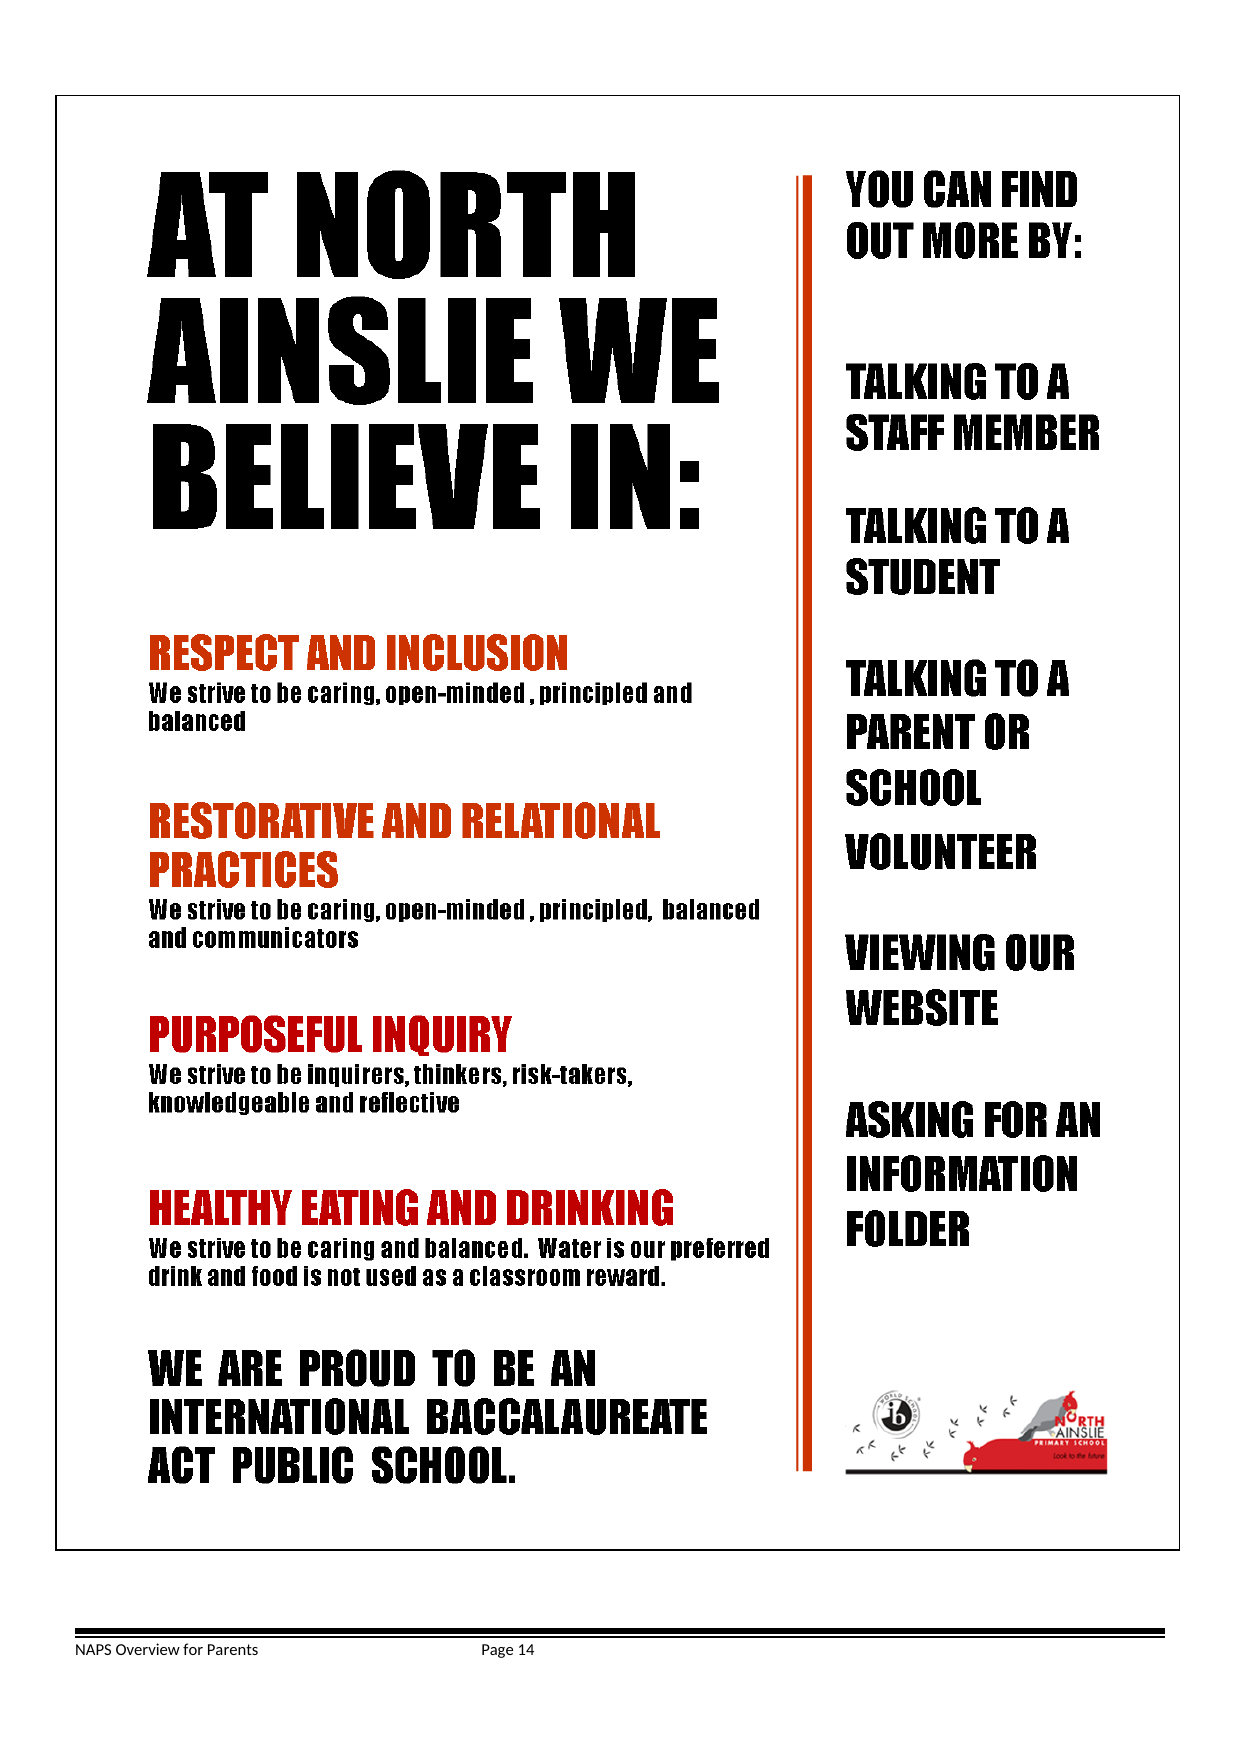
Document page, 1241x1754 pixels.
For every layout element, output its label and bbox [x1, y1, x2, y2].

picture [57, 96, 1179, 1549]
